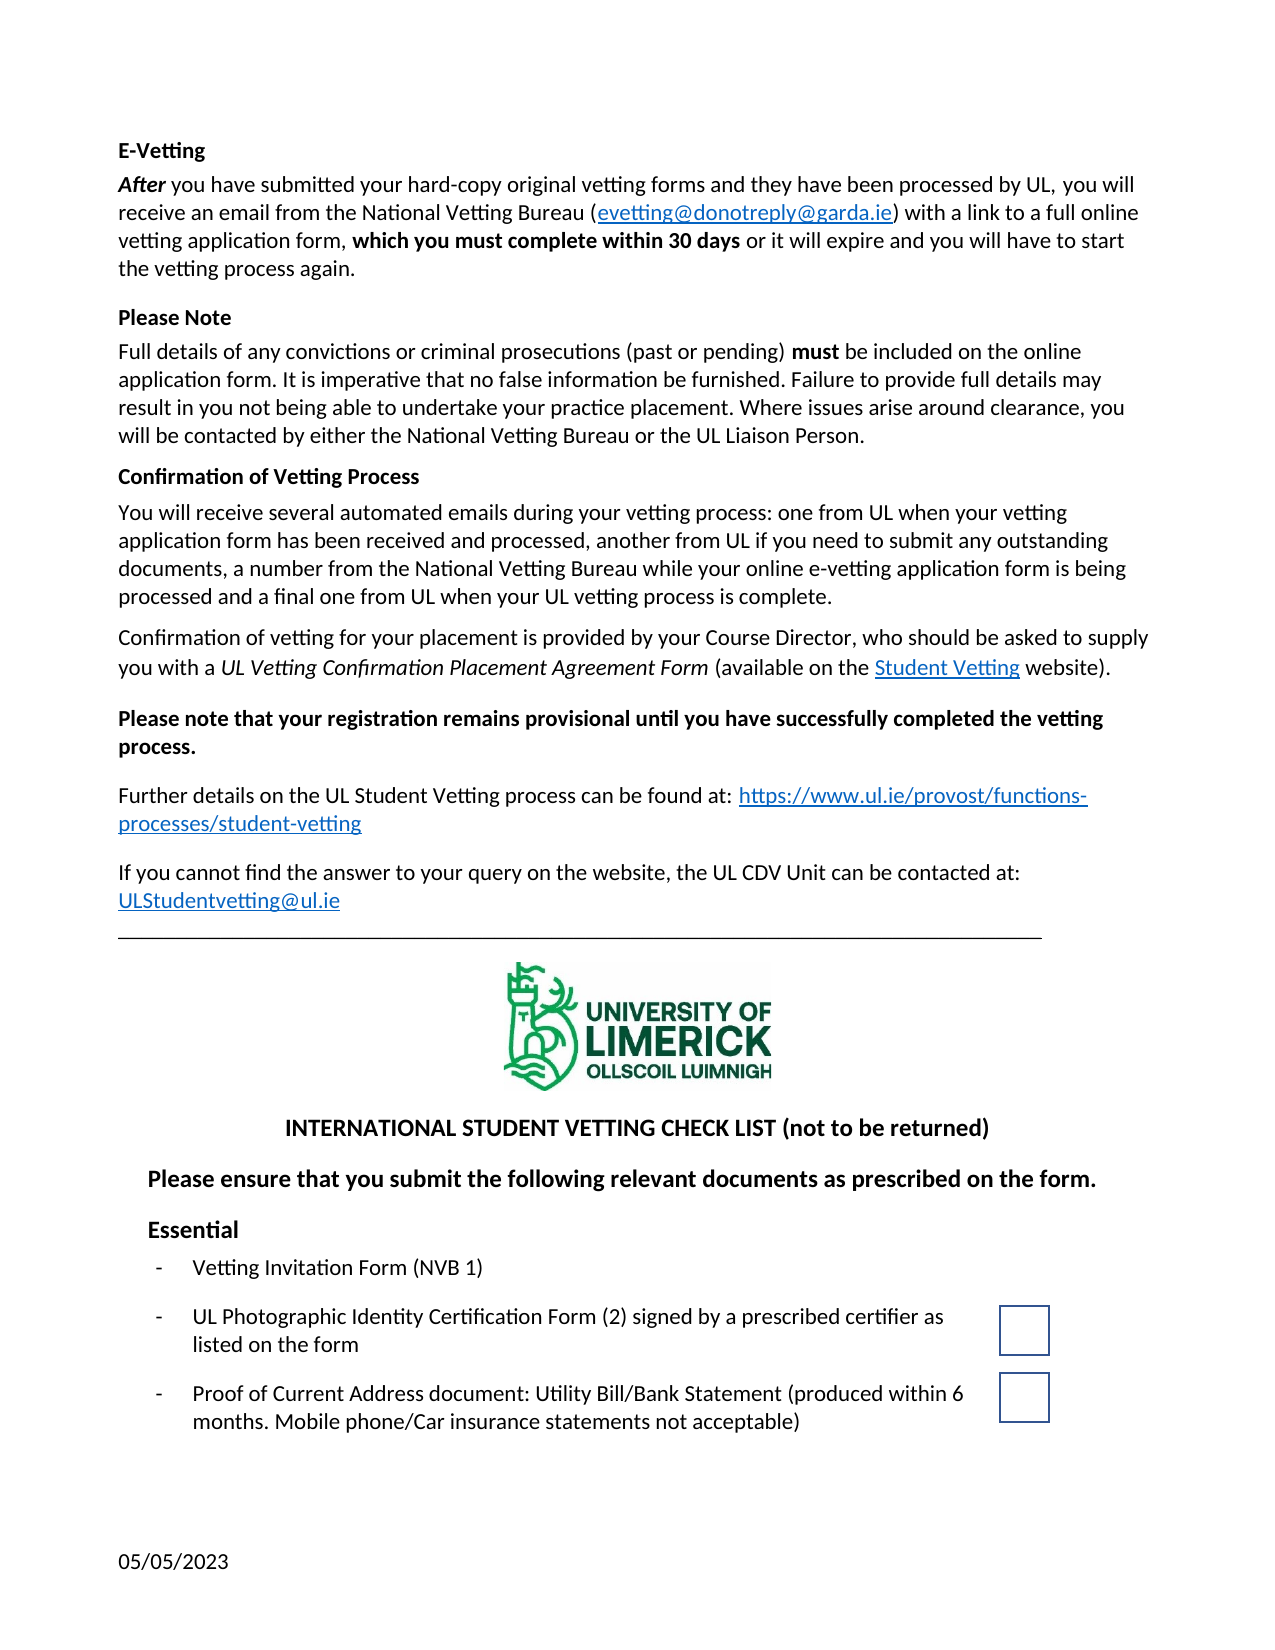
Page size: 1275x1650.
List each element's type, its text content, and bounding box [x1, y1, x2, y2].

text Full details of any convictions or criminal prosecutions (past or pending) must be included on the online application form. It is imperative that no false information be furnished. Failure to provide full details may result in you not being able to undertake your practice placement. Where issues arise around clearance, you will be contacted by either the National Vetting Bureau or the UL Liaison Person. [118, 337, 1157, 449]
text Please note that your registration remains provisional until you have successfully completed the vetting process. [118, 704, 1157, 760]
text If you cannot find the answer to your query on the website, the UL CDV Unit can be contacted at: ULStudentvetting@ul.ie [118, 858, 1157, 914]
text Please ensure that you submit the following relevant documents as prescribed on the form. [148, 1163, 1098, 1193]
text Confirmation of Vetting Process [118, 462, 1157, 490]
text Please Note [118, 303, 1157, 331]
text INTERNATIONAL STUDENT VETTING CHECK LIST (not to be returned) [118, 1112, 1157, 1142]
text Confirmation of vetting for your placement is provided by your Course Director, who should be asked to supply you with a UL Vetting Confirmation Placement Agreement Form (available on the Student Vetting website). [118, 623, 1157, 681]
list UL Photographic Identity Certification Form (2) signed by a prescribed certifier as listed on the form [155, 1302, 1039, 1358]
text After you have submitted your hard-copy original vetting forms and they have been processed by UL, you will receive an email from the National Vetting Bureau (evetting@donotreply@garda.ie) with a link to a full online vetting application form, which you must complete within 30 days or it will expire and you will have to start the vetting process again. [118, 170, 1157, 282]
text Essential [148, 1214, 1098, 1245]
text E-Vetting [118, 136, 1157, 164]
picture [503, 962, 772, 1091]
list Proof of Current Address document: Utility Bill/Bank Statement (produced within 6 months. Mobile phone/Car insurance statements not acceptable) [155, 1379, 1039, 1435]
text Further details on the UL Student Vetting process can be found at: https://www.ul.ie/provost/functions-processes/student-vetting [118, 781, 1157, 837]
text You will receive several automated emails during your vetting process: one from UL when your vetting application form has been received and processed, another from UL if you need to submit any outstanding documents, a number from the National Vetting Bureau while your online e-vetting application form is being processed and a final one from UL when your UL vetting process is complete. [118, 498, 1157, 610]
list Vetting Invitation Form (NVB 1) [155, 1253, 1039, 1281]
text _________________________________________________________________________________ [118, 914, 1157, 942]
